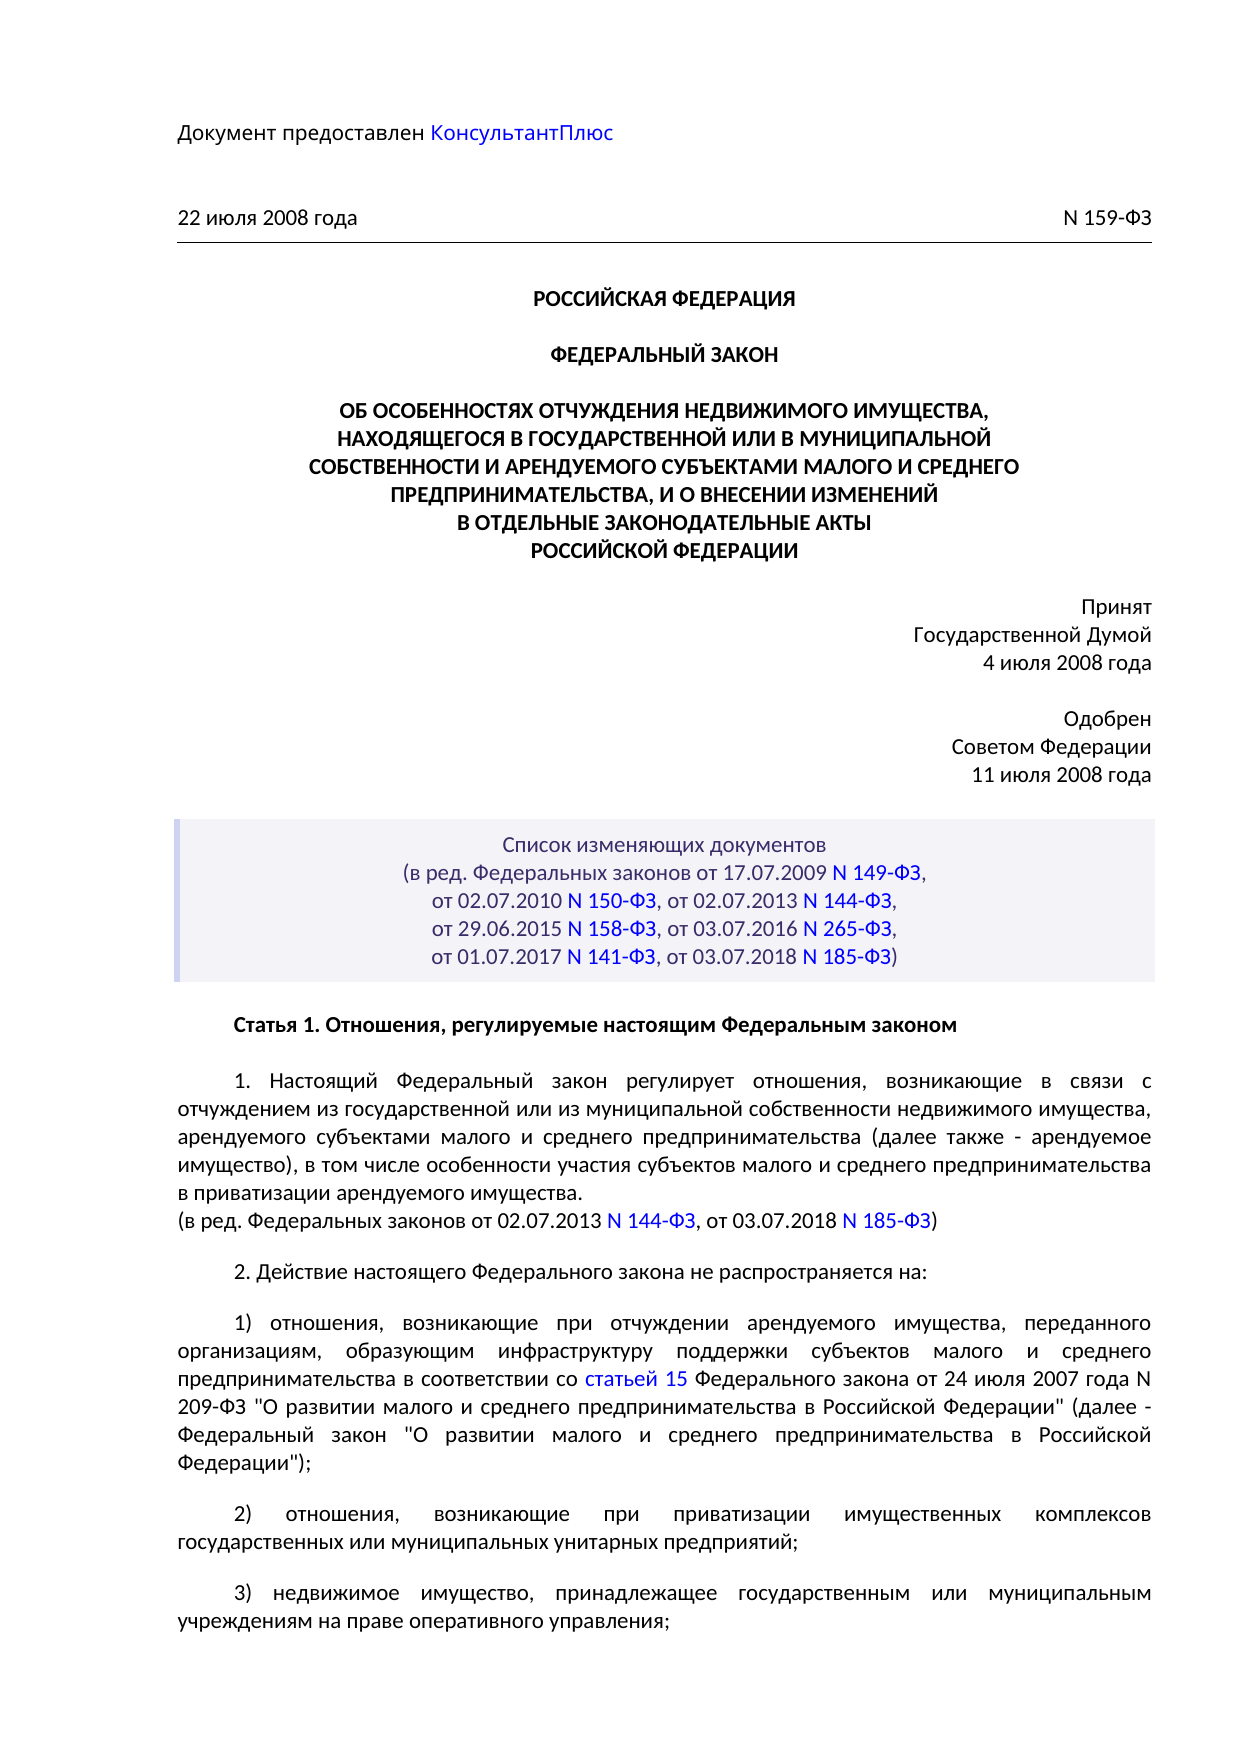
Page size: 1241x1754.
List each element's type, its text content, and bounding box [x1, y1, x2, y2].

text (в ред. Федеральных законов от 02.07.2013 N 144-ФЗ, от 03.07.2018 N 185-ФЗ) [177, 1206, 1152, 1234]
title Документ предоставлен КонсультантПлюс [177, 118, 1152, 175]
title ФЕДЕРАЛЬНЫЙ ЗАКОН [177, 340, 1152, 368]
title НАХОДЯЩЕГОСЯ В ГОСУДАРСТВЕННОЙ ИЛИ В МУНИЦИПАЛЬНОЙ [177, 424, 1152, 452]
text 2. Действие настоящего Федерального закона не распространяется на: [177, 1257, 1152, 1285]
text Государственной Думой [177, 620, 1152, 648]
text 3) недвижимое имущество, принадлежащее государственным или муниципальным учреждениям на праве оперативного управления; [177, 1578, 1152, 1634]
title В ОТДЕЛЬНЫЕ ЗАКОНОДАТЕЛЬНЫЕ АКТЫ [177, 508, 1152, 536]
text Советом Федерации [177, 732, 1152, 760]
table_header 22 июля 2008 года [177, 203, 664, 231]
title СОБСТВЕННОСТИ И АРЕНДУЕМОГО СУБЪЕКТАМИ МАЛОГО И СРЕДНЕГО [177, 452, 1152, 480]
text 1. Настоящий Федеральный закон регулирует отношения, возникающие в связи с отчуждением из государственной или из муниципальной собственности недвижимого имущества, арендуемого субъектами малого и среднего предпринимательства (далее также - арендуемое имущество), в том числе особенности участия субъектов малого и среднего предпринимательства в приватизации арендуемого имущества. [177, 1066, 1152, 1206]
text Одобрен [177, 704, 1152, 732]
title ПРЕДПРИНИМАТЕЛЬСТВА, И О ВНЕСЕНИИ ИЗМЕНЕНИЙ [177, 480, 1152, 508]
title РОССИЙСКОЙ ФЕДЕРАЦИИ [177, 536, 1152, 564]
table_header N 159-ФЗ [664, 203, 1152, 231]
title РОССИЙСКАЯ ФЕДЕРАЦИЯ [177, 284, 1152, 312]
table_header Список изменяющих документов (в ред. Федеральных законов от 17.07.2009 N 149-ФЗ, от 02.07.2010 N 150-ФЗ, от 02.07.2013 N 144-ФЗ, от 29.06.2015 N 158-ФЗ, от 03.07.2016 N 265-ФЗ, от 01.07.2017 N 141-ФЗ, от 03.07.2018 N 185-ФЗ) [180, 819, 1149, 982]
text 2) отношения, возникающие при приватизации имущественных комплексов государственных или муниципальных унитарных предприятий; [177, 1499, 1152, 1555]
text 4 июля 2008 года [177, 648, 1152, 676]
title ОБ ОСОБЕННОСТЯХ ОТЧУЖДЕНИЯ НЕДВИЖИМОГО ИМУЩЕСТВА, [177, 396, 1152, 424]
text 11 июля 2008 года [177, 760, 1152, 788]
title Статья 1. Отношения, регулируемые настоящим Федеральным законом [177, 1010, 1152, 1038]
text 1) отношения, возникающие при отчуждении арендуемого имущества, переданного организациям, образующим инфраструктуру поддержки субъектов малого и среднего предпринимательства в соответствии со статьей 15 Федерального закона от 24 июля 2007 года N 209-ФЗ "О развитии малого и среднего предпринимательства в Российской Федерации" (далее - Федеральный закон "О развитии малого и среднего предпринимательства в Российской Федерации"); [177, 1308, 1152, 1476]
text Принят [177, 592, 1152, 620]
